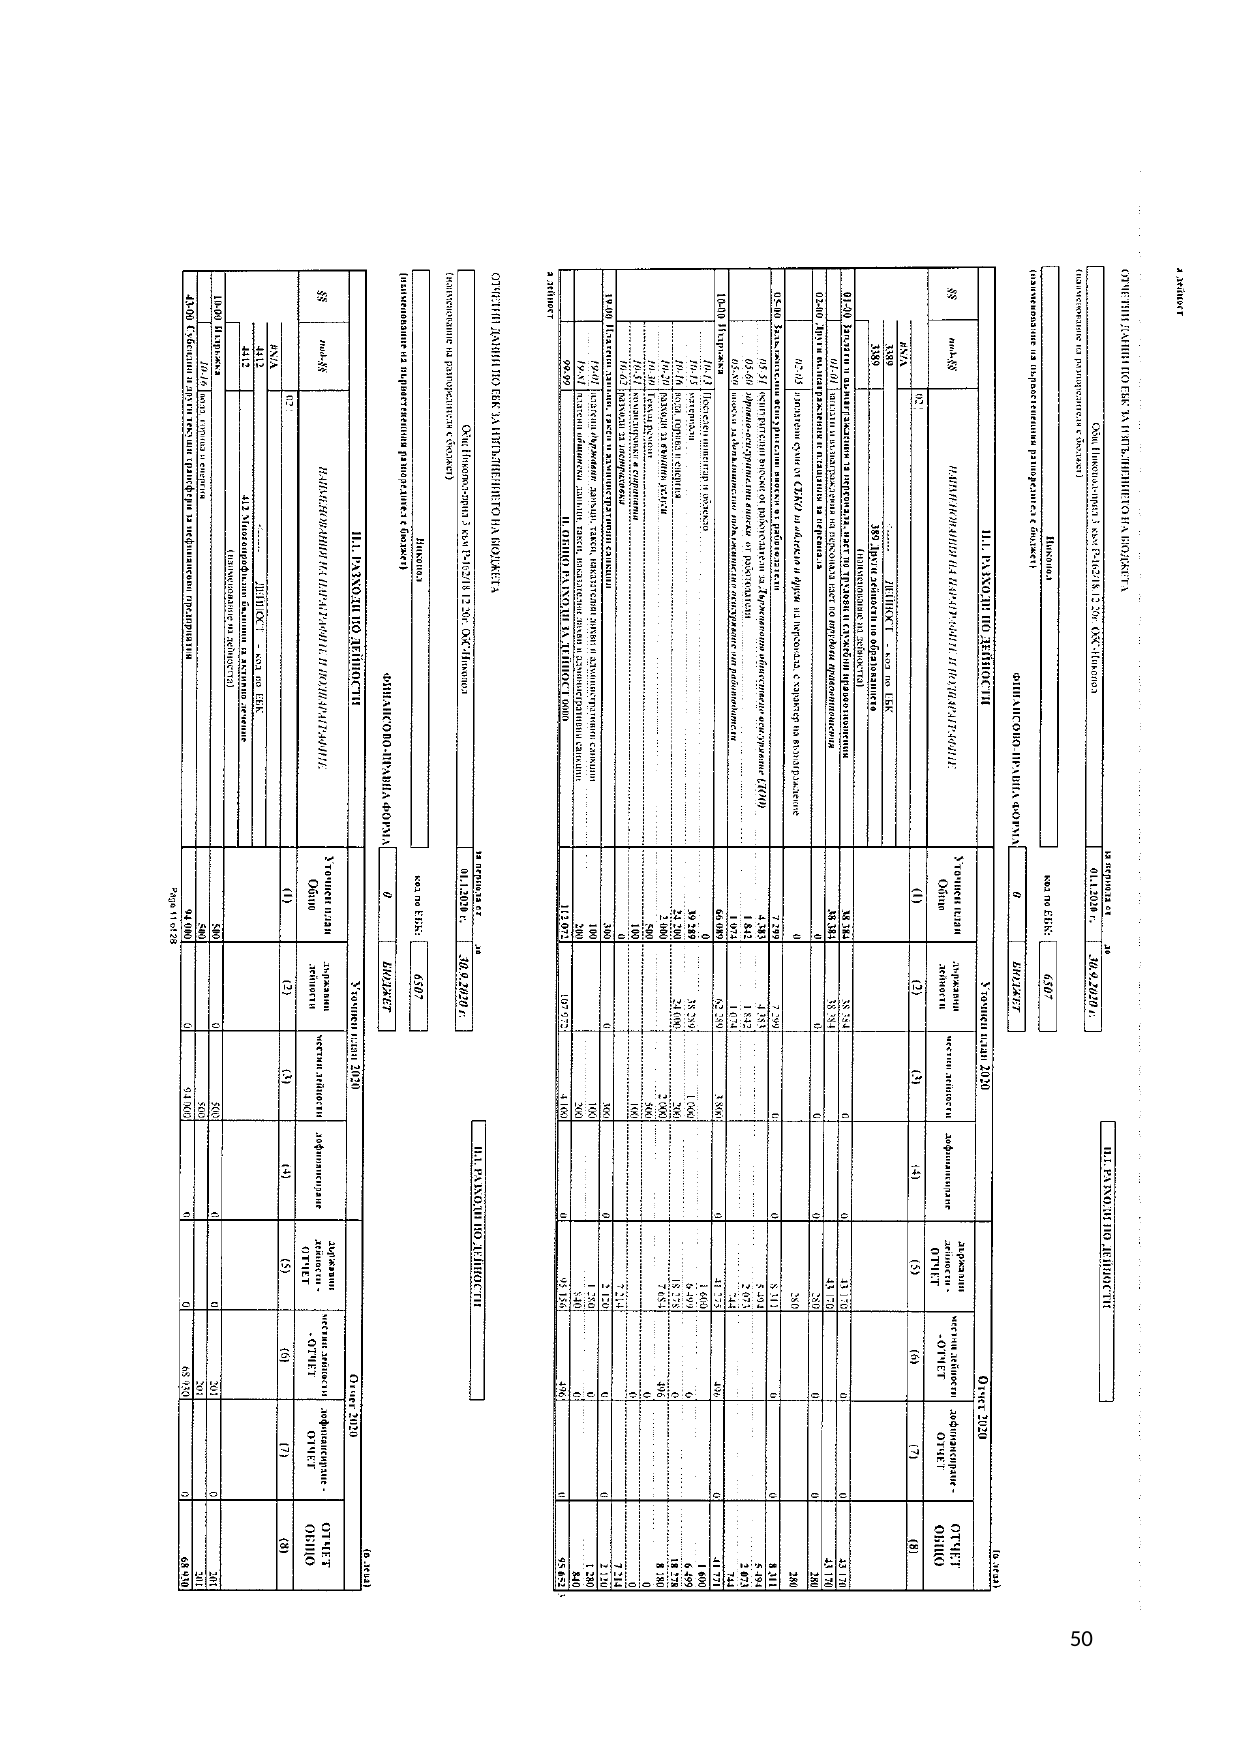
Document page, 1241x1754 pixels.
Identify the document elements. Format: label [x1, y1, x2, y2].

picture [147, 147, 1239, 1622]
